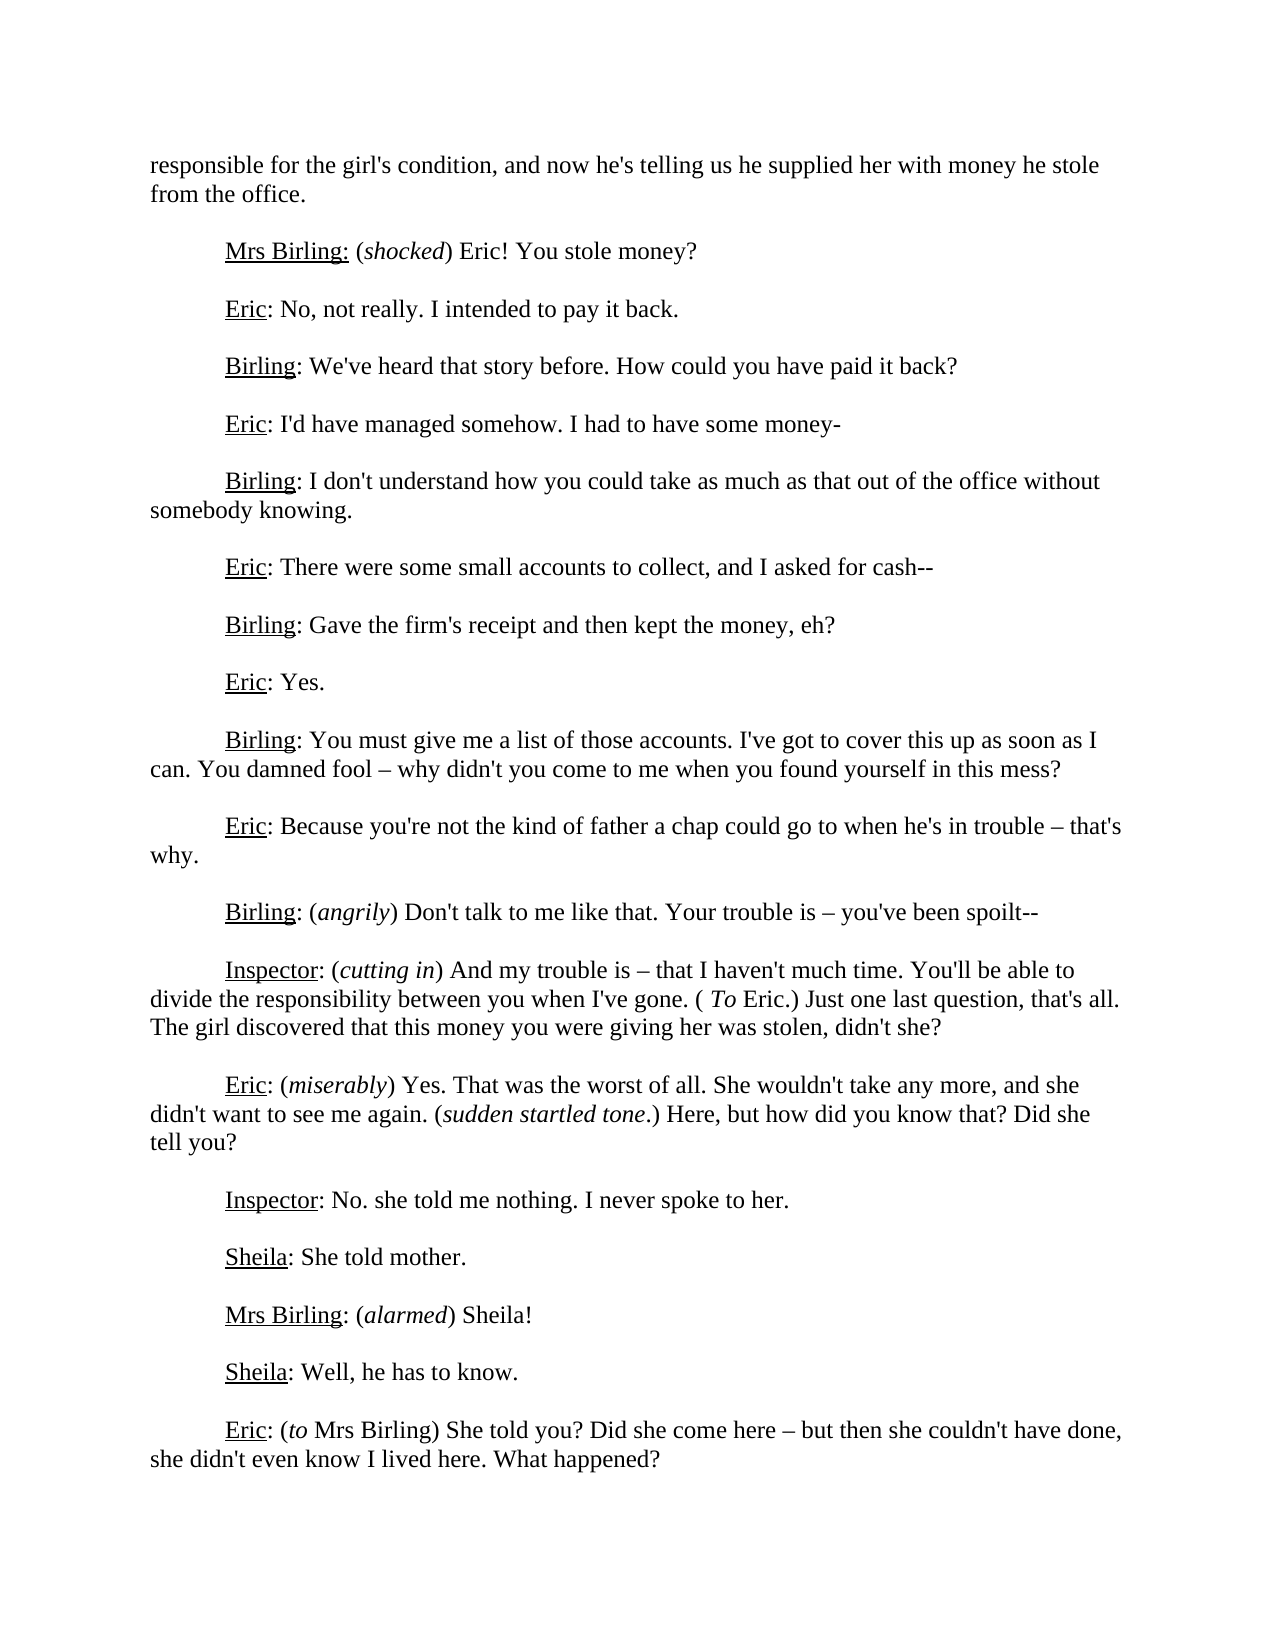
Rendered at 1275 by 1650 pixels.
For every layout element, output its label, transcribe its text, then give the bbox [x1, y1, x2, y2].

text Eric: (to Mrs Birling) She told you? Did she come here – but then she couldn't have done, she didn't even know I lived here. What happened? [150, 1415, 1125, 1472]
text Inspector: No. she told me nothing. I never spoke to her. [150, 1185, 1125, 1214]
text Birling: Gave the firm's receipt and then kept the money, eh? [150, 610, 1125, 639]
text Mrs Birling: (alarmed) Sheila! [150, 1300, 1125, 1329]
text Birling: I don't understand how you could take as much as that out of the office without somebody knowing. [150, 466, 1125, 524]
text Inspector: (cutting in) And my trouble is – that I haven't much time. You'll be able to divide the responsibility between you when I've gone. ( To Eric.) Just one last question, that's all. The girl discovered that this money you were giving her was stolen, didn't she? [150, 955, 1125, 1041]
text Birling: You must give me a list of those accounts. I've got to cover this up as soon as I can. You damned fool – why didn't you come to me when you found yourself in this mess? [150, 725, 1125, 782]
text Eric: (miserably) Yes. That was the worst of all. She wouldn't take any more, and she didn't want to see me again. (sudden startled tone.) Here, but how did you know that? Did she tell you? [150, 1070, 1125, 1156]
text Sheila: She told mother. [150, 1242, 1125, 1271]
text Eric: Yes. [150, 667, 1125, 696]
text Eric: There were some small accounts to collect, and I asked for cash-- [150, 552, 1125, 581]
text Sheila: Well, he has to know. [150, 1357, 1125, 1386]
text Mrs Birling: (shocked) Eric! You stole money? [150, 236, 1125, 265]
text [150, 150, 1125, 207]
text Eric: No, not really. I intended to pay it back. [150, 294, 1125, 322]
text Birling: We've heard that story before. How could you have paid it back? [150, 351, 1125, 380]
text Birling: (angrily) Don't talk to me like that. Your trouble is – you've been spoilt-- [150, 897, 1125, 926]
text Eric: I'd have managed somehow. I had to have some money- [150, 409, 1125, 437]
text Eric: Because you're not the kind of father a chap could go to when he's in trouble – that's why. [150, 811, 1125, 869]
